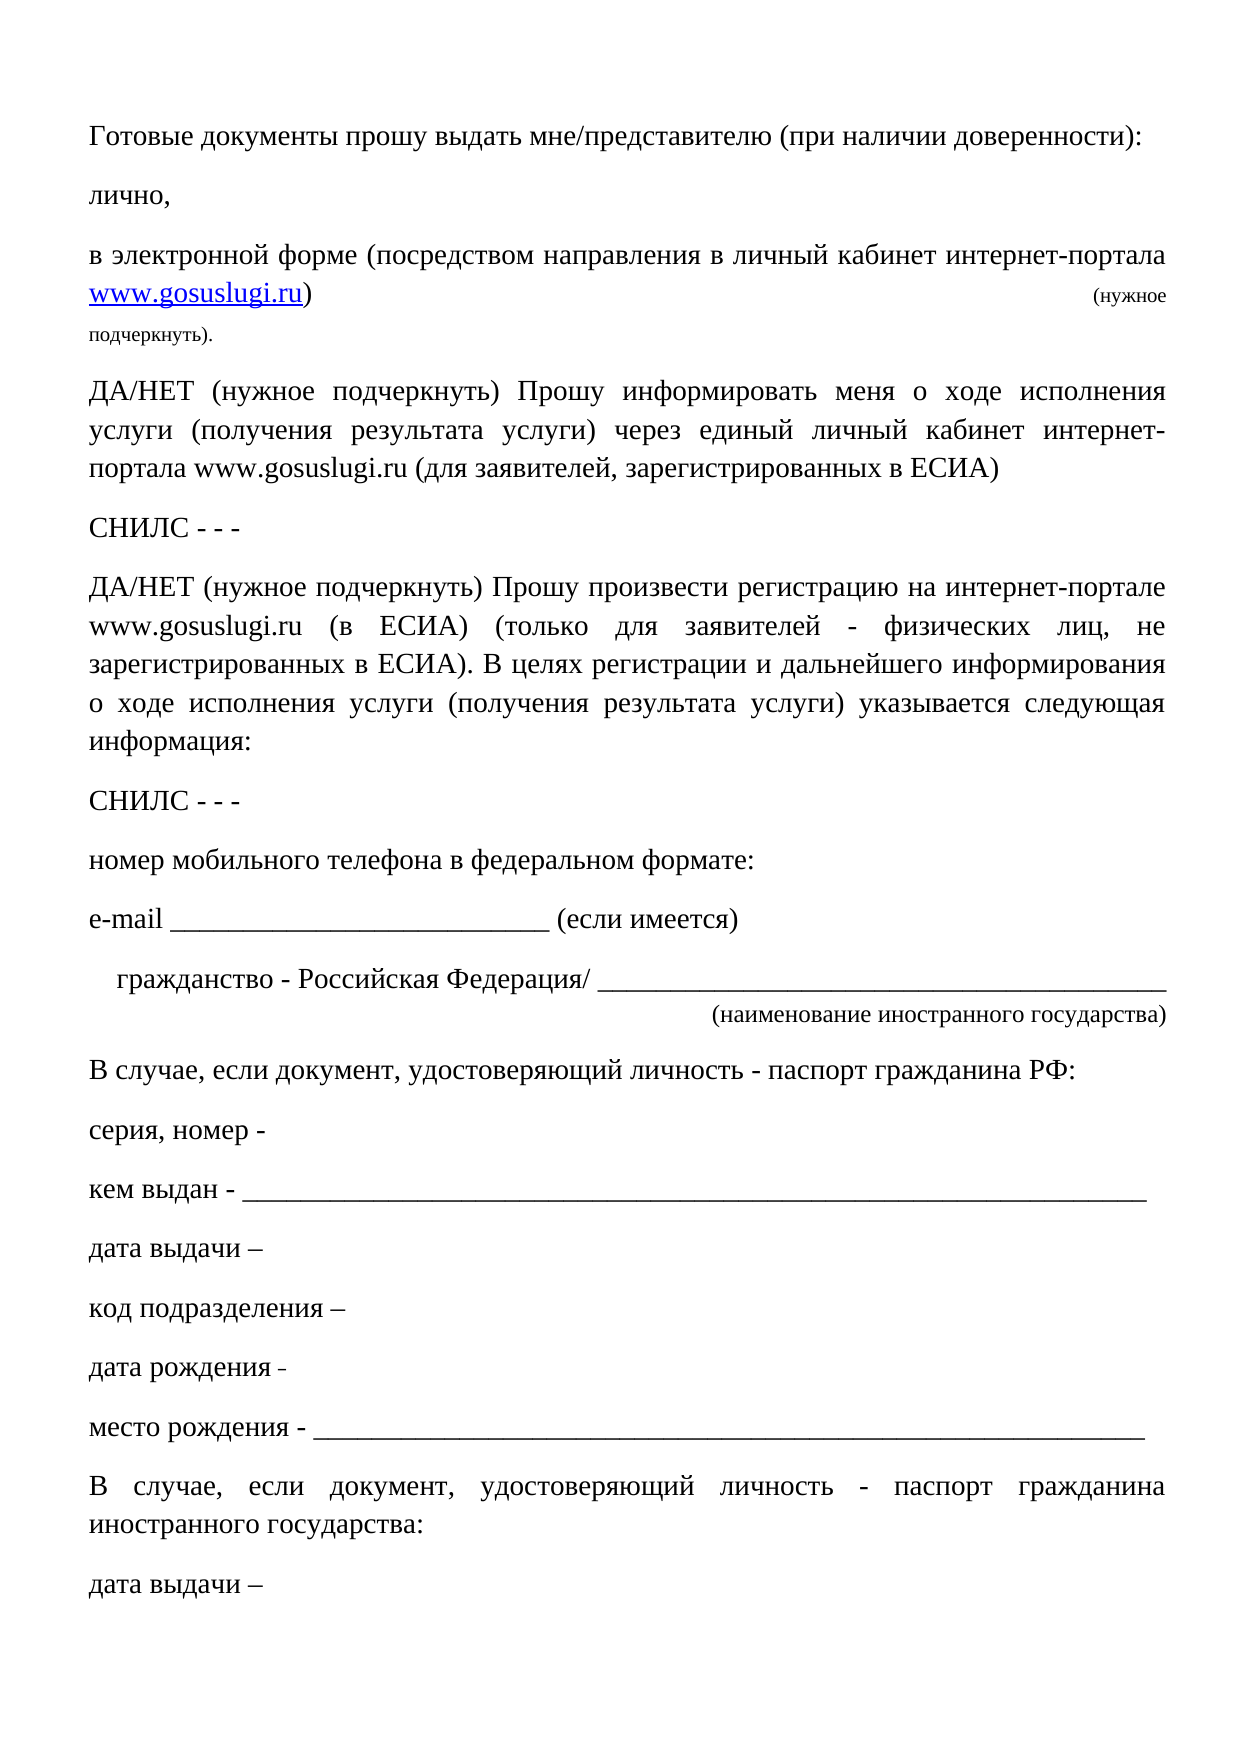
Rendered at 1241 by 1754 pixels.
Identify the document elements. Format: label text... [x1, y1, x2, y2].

text серия, номер - [88, 1112, 1167, 1145]
text СНИЛС - - - [88, 510, 1167, 543]
text в электронной форме (посредством направления в личный кабинет интернет-портала www.gosuslugi.ru) (нужное подчеркнуть). [88, 237, 1167, 347]
text e-mail __________________________ (если имеется) [88, 901, 1167, 935]
text код подразделения – [88, 1290, 1167, 1323]
text лично, [88, 177, 1167, 211]
text кем выдан - ______________________________________________________________ [88, 1171, 1167, 1205]
text место рождения - _________________________________________________________ [88, 1409, 1167, 1442]
text ДА/НЕТ (нужное подчеркнуть) Прошу произвести регистрацию на интернет-портале www.gosuslugi.ru (в ЕСИА) (только для заявителей - физических лиц, не зарегистрированных в ЕСИА). В целях регистрации и дальнейшего информирования о ходе исполнения услуги (получения результата услуги) указывается следующая информация: [88, 569, 1167, 757]
text В случае, если документ, удостоверяющий личность - паспорт гражданина иностранного государства: [88, 1468, 1167, 1540]
text дата выдачи – [88, 1566, 1167, 1599]
text гражданство - Российская Федерация/ _______________________________________ (наименование иностранного государства) [88, 961, 1167, 1027]
text номер мобильного телефона в федеральном формате: [88, 842, 1167, 876]
text В случае, если документ, удостоверяющий личность - паспорт гражданина РФ: [88, 1052, 1167, 1086]
text Готовые документы прошу выдать мне/представителю (при наличии доверенности): [88, 118, 1167, 152]
text СНИЛС - - - [88, 783, 1167, 816]
text дата выдачи – [88, 1231, 1167, 1264]
text ДА/НЕТ (нужное подчеркнуть) Прошу информировать меня о ходе исполнения услуги (получения результата услуги) через единый личный кабинет интернет-портала www.gosuslugi.ru (для заявителей, зарегистрированных в ЕСИА) [88, 373, 1167, 484]
text дата рождения – [88, 1349, 1167, 1383]
